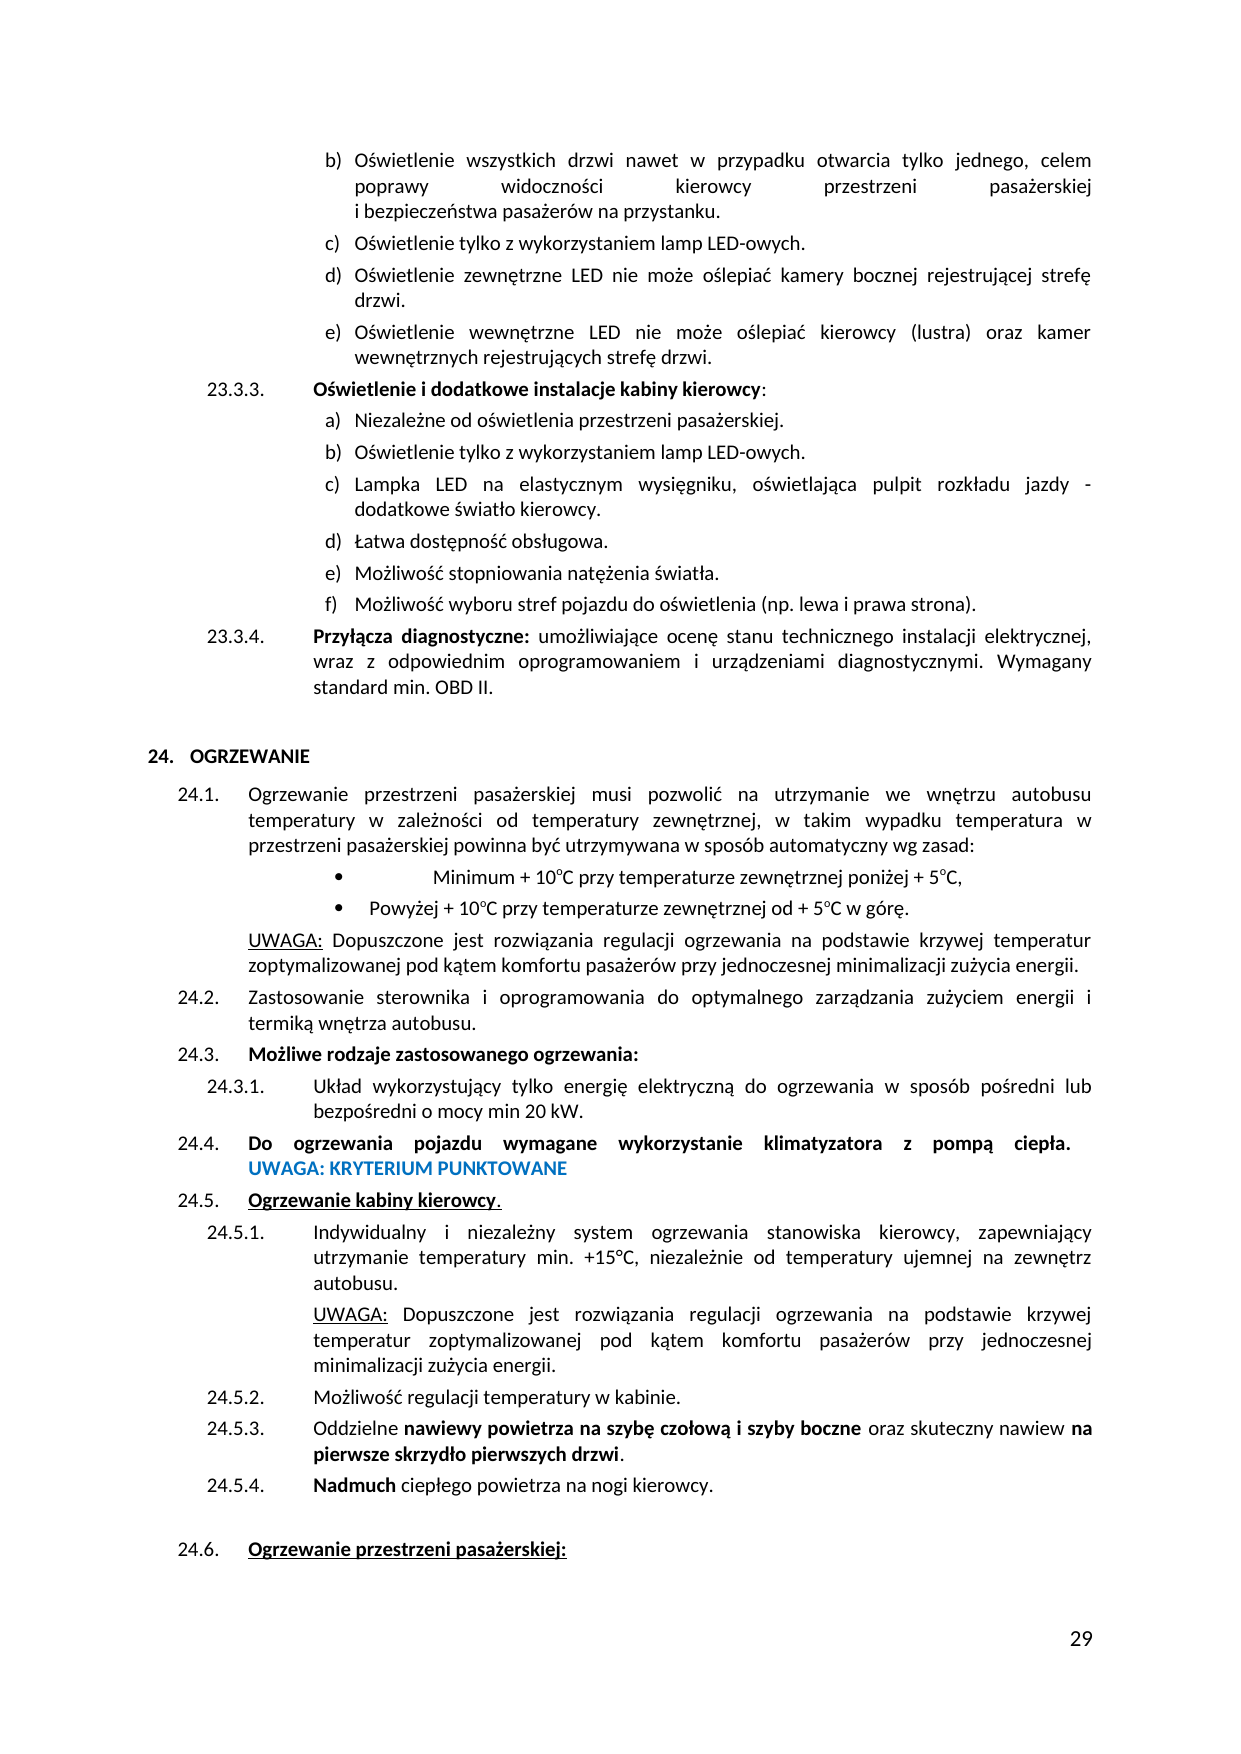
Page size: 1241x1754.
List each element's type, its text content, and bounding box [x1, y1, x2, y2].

list OGRZEWANIE [148, 743, 1093, 769]
list Ogrzewanie przestrzeni pasażerskiej: [177, 1536, 1093, 1561]
list Do ogrzewania pojazdu wymagane wykorzystanie klimatyzatora z pompą ciepła. UWAGA: KRYTERIUM PUNKTOWANE [177, 1130, 1093, 1181]
list Układ wykorzystujący tylko energię elektryczną do ogrzewania w sposób pośredni lub bezpośredni o mocy min 20 kW. [207, 1073, 1093, 1124]
list Możliwe rodzaje zastosowanego ogrzewania: [177, 1041, 1093, 1067]
list Oddzielne nawiewy powietrza na szybę czołową i szyby boczne oraz skuteczny nawiew na pierwsze skrzydło pierwszych drzwi. [207, 1416, 1093, 1466]
list Minimum + 10oC przy temperaturze zewnętrznej poniżej + 5oC, [335, 864, 1093, 889]
list Ogrzewanie kabiny kierowcy. [177, 1187, 1093, 1213]
list Indywidualny i niezależny system ogrzewania stanowiska kierowcy, zapewniający utrzymanie temperatury min. +15°C, niezależnie od temperatury ujemnej na zewnętrz autobusu. [207, 1219, 1093, 1295]
list Oświetlenie tylko z wykorzystaniem lamp LED-owych. [325, 230, 1093, 256]
list Powyżej + 10oC przy temperaturze zewnętrznej od + 5oC w górę. [335, 896, 1093, 921]
list Możliwość wyboru stref pojazdu do oświetlenia (np. lewa i prawa strona). [325, 591, 1093, 617]
list Lampka LED na elastycznym wysięgniku, oświetlająca pulpit rozkładu jazdy - dodatkowe światło kierowcy. [325, 471, 1093, 522]
list Oświetlenie wszystkich drzwi nawet w przypadku otwarcia tylko jednego, celem poprawy widoczności kierowcy przestrzeni pasażerskiej i bezpieczeństwa pasażerów na przystanku. [325, 148, 1093, 224]
list Ogrzewanie przestrzeni pasażerskiej musi pozwolić na utrzymanie we wnętrzu autobusu temperatury w zależności od temperatury zewnętrznej, w takim wypadku temperatura w przestrzeni pasażerskiej powinna być utrzymywana w sposób automatyczny wg zasad: [177, 781, 1093, 858]
list Oświetlenie wewnętrzne LED nie może oślepiać kierowcy (lustra) oraz kamer wewnętrznych rejestrujących strefę drzwi. [325, 319, 1093, 370]
list Zastosowanie sterownika i oprogramowania do optymalnego zarządzania zużyciem energii i termiką wnętrza autobusu. [177, 984, 1093, 1035]
list Łatwa dostępność obsługowa. [325, 528, 1093, 553]
list Przyłącza diagnostyczne: umożliwiające ocenę stanu technicznego instalacji elektrycznej, wraz z odpowiednim oprogramowaniem i urządzeniami diagnostycznymi. Wymagany standard min. OBD II. [207, 623, 1093, 699]
list Możliwość regulacji temperatury w kabinie. [207, 1384, 1093, 1409]
list Oświetlenie tylko z wykorzystaniem lamp LED-owych. [325, 439, 1093, 465]
list Oświetlenie zewnętrzne LED nie może oślepiać kamery bocznej rejestrującej strefę drzwi. [325, 262, 1093, 313]
list Możliwość stopniowania natężenia światła. [325, 560, 1093, 585]
list Niezależne od oświetlenia przestrzeni pasażerskiej. [325, 408, 1093, 433]
list Oświetlenie i dodatkowe instalacje kabiny kierowcy: [207, 376, 1093, 401]
list Nadmuch ciepłego powietrza na nogi kierowcy. [207, 1473, 1093, 1498]
